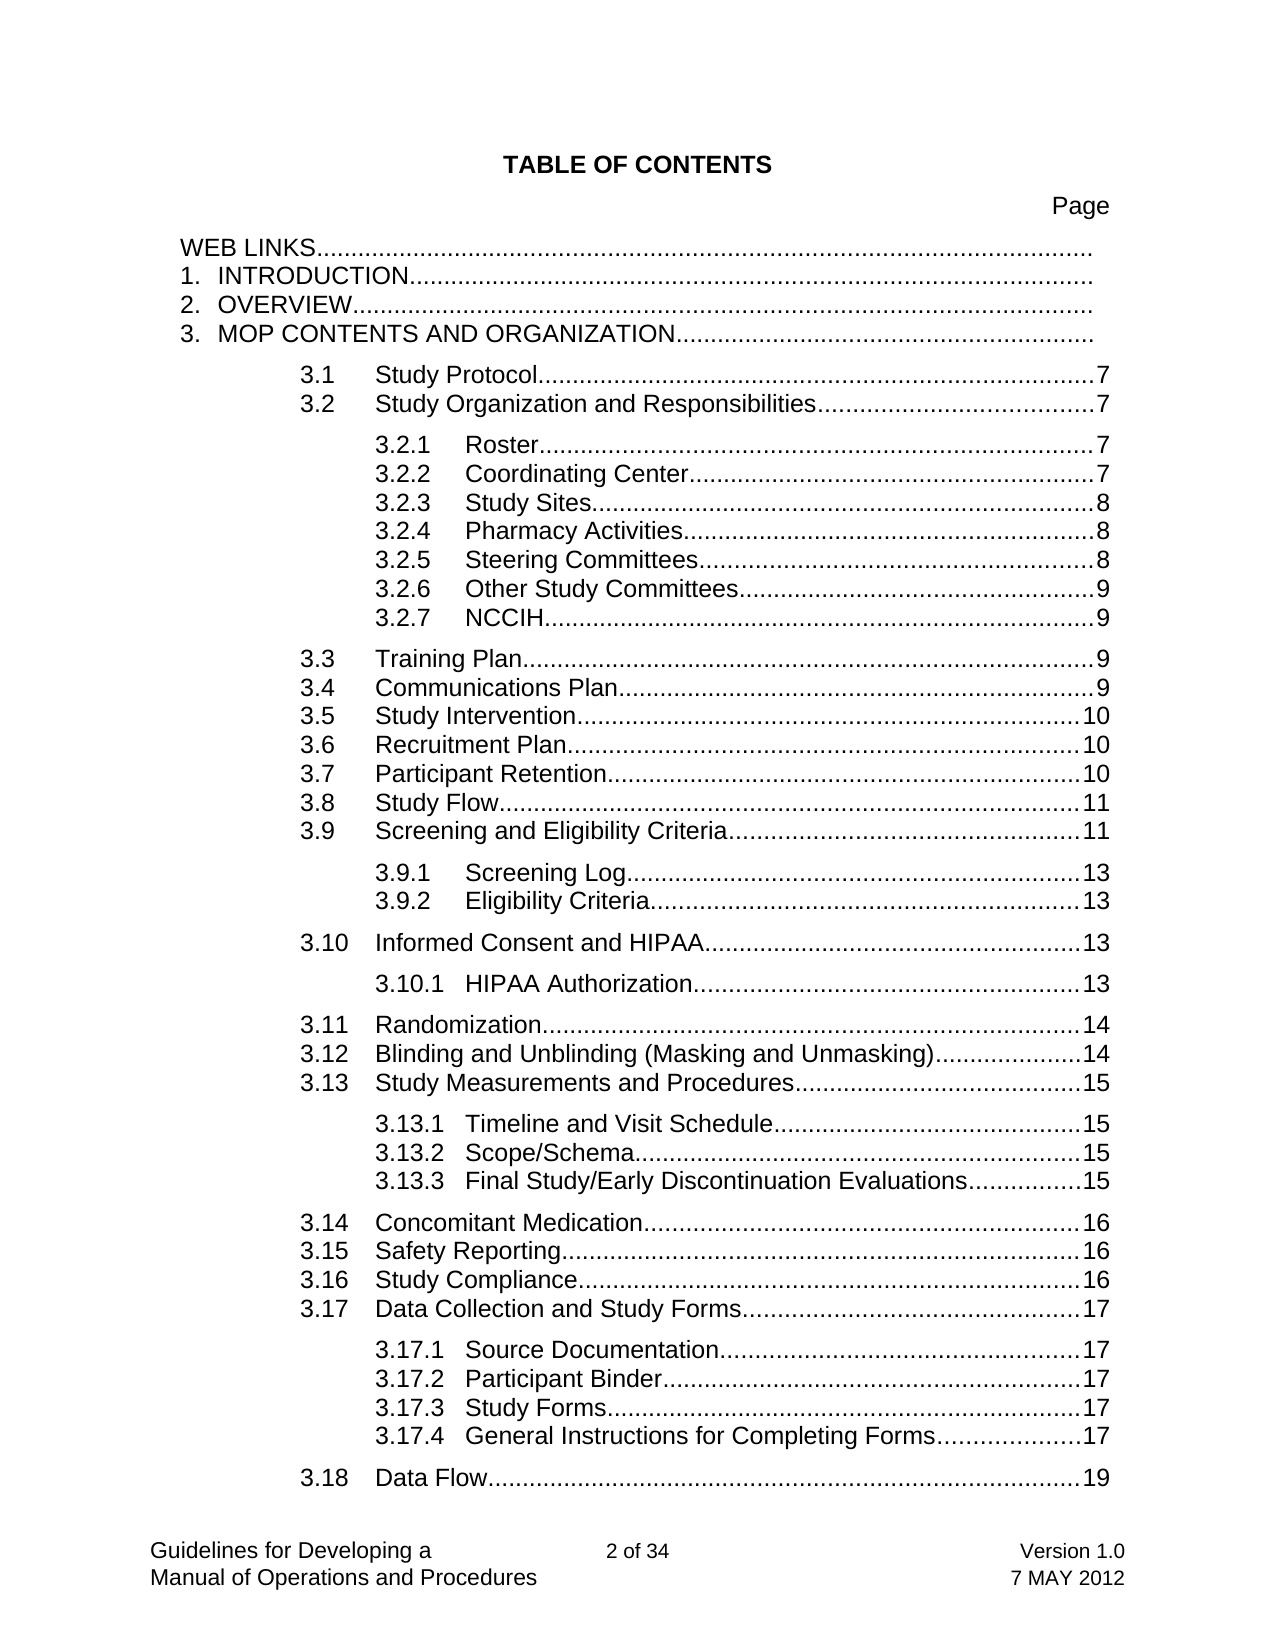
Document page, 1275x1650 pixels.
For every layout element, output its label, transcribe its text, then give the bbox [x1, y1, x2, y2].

text 3.2.7 NCCIH 9 [375, 602, 1125, 631]
text 3.9.2 Eligibility Criteria 13 [375, 886, 1125, 915]
text 3.13.1 Timeline and Visit Schedule 15 [375, 1109, 1125, 1137]
text 3.9 Screening and Eligibility Criteria 11 [300, 816, 1125, 845]
text 3.13.3 Final Study/Early Discontinuation Evaluations 15 [375, 1166, 1125, 1195]
text 3.6 Recruitment Plan 10 [300, 730, 1125, 759]
text 3.2.4 Pharmacy Activities 8 [375, 516, 1125, 545]
text 3.2.2 Coordinating Center 7 [375, 459, 1125, 487]
text Table of Contents [150, 150, 1125, 179]
text 3.4 Communications Plan 9 [300, 672, 1125, 701]
text 3.1 Study Protocol 7 [300, 360, 1125, 389]
text 3.17.4 General Instructions for Completing Forms 17 [375, 1421, 1125, 1450]
text 3.15 Safety Reporting 16 [300, 1236, 1125, 1265]
text 3.11 Randomization 14 [300, 1010, 1125, 1039]
text 3.2.5 Steering Committees 8 [375, 545, 1125, 574]
text 3.17 Data Collection and Study Forms 17 [300, 1294, 1125, 1322]
text 3.17.1 Source Documentation 17 [375, 1335, 1125, 1364]
text Page [150, 191, 1110, 220]
text 3.7 Participant Retention 10 [300, 759, 1125, 787]
text 2. Overview 5 [180, 290, 937, 319]
text 3.10.1 HIPAA Authorization 13 [375, 969, 1125, 997]
text 3.18 Data Flow 19 [300, 1462, 1125, 1491]
text 3.2.3 Study Sites 8 [375, 487, 1125, 516]
text 3.17.2 Participant Binder 17 [375, 1364, 1125, 1392]
text 3.8 Study Flow 11 [300, 787, 1125, 816]
text 3.12 Blinding and Unblinding (Masking and Unmasking) 14 [300, 1039, 1125, 1067]
text 3.17.3 Study Forms 17 [375, 1392, 1125, 1421]
text 3.2 Study Organization and Responsibilities 7 [300, 389, 1125, 417]
text 3.13 Study Measurements and Procedures 15 [300, 1067, 1125, 1096]
text 3.14 Concomitant Medication 16 [300, 1207, 1125, 1236]
text 3.2.1 Roster 7 [375, 430, 1125, 459]
text 3.5 Study Intervention 10 [300, 701, 1125, 730]
text 3.16 Study Compliance 16 [300, 1265, 1125, 1294]
text Web Links 4 [180, 232, 937, 261]
text 3.3 Training Plan 9 [300, 644, 1125, 672]
text 3.2.6 Other Study Committees 9 [375, 574, 1125, 602]
text 3.13.2 Scope/Schema 15 [375, 1137, 1125, 1166]
text 3.10 Informed Consent and HIPAA 13 [300, 927, 1125, 956]
text 3. MOP Contents and Organization 6 [180, 319, 937, 347]
text 1. Introduction 5 [180, 261, 937, 290]
text 3.9.1 Screening Log 13 [375, 857, 1125, 886]
